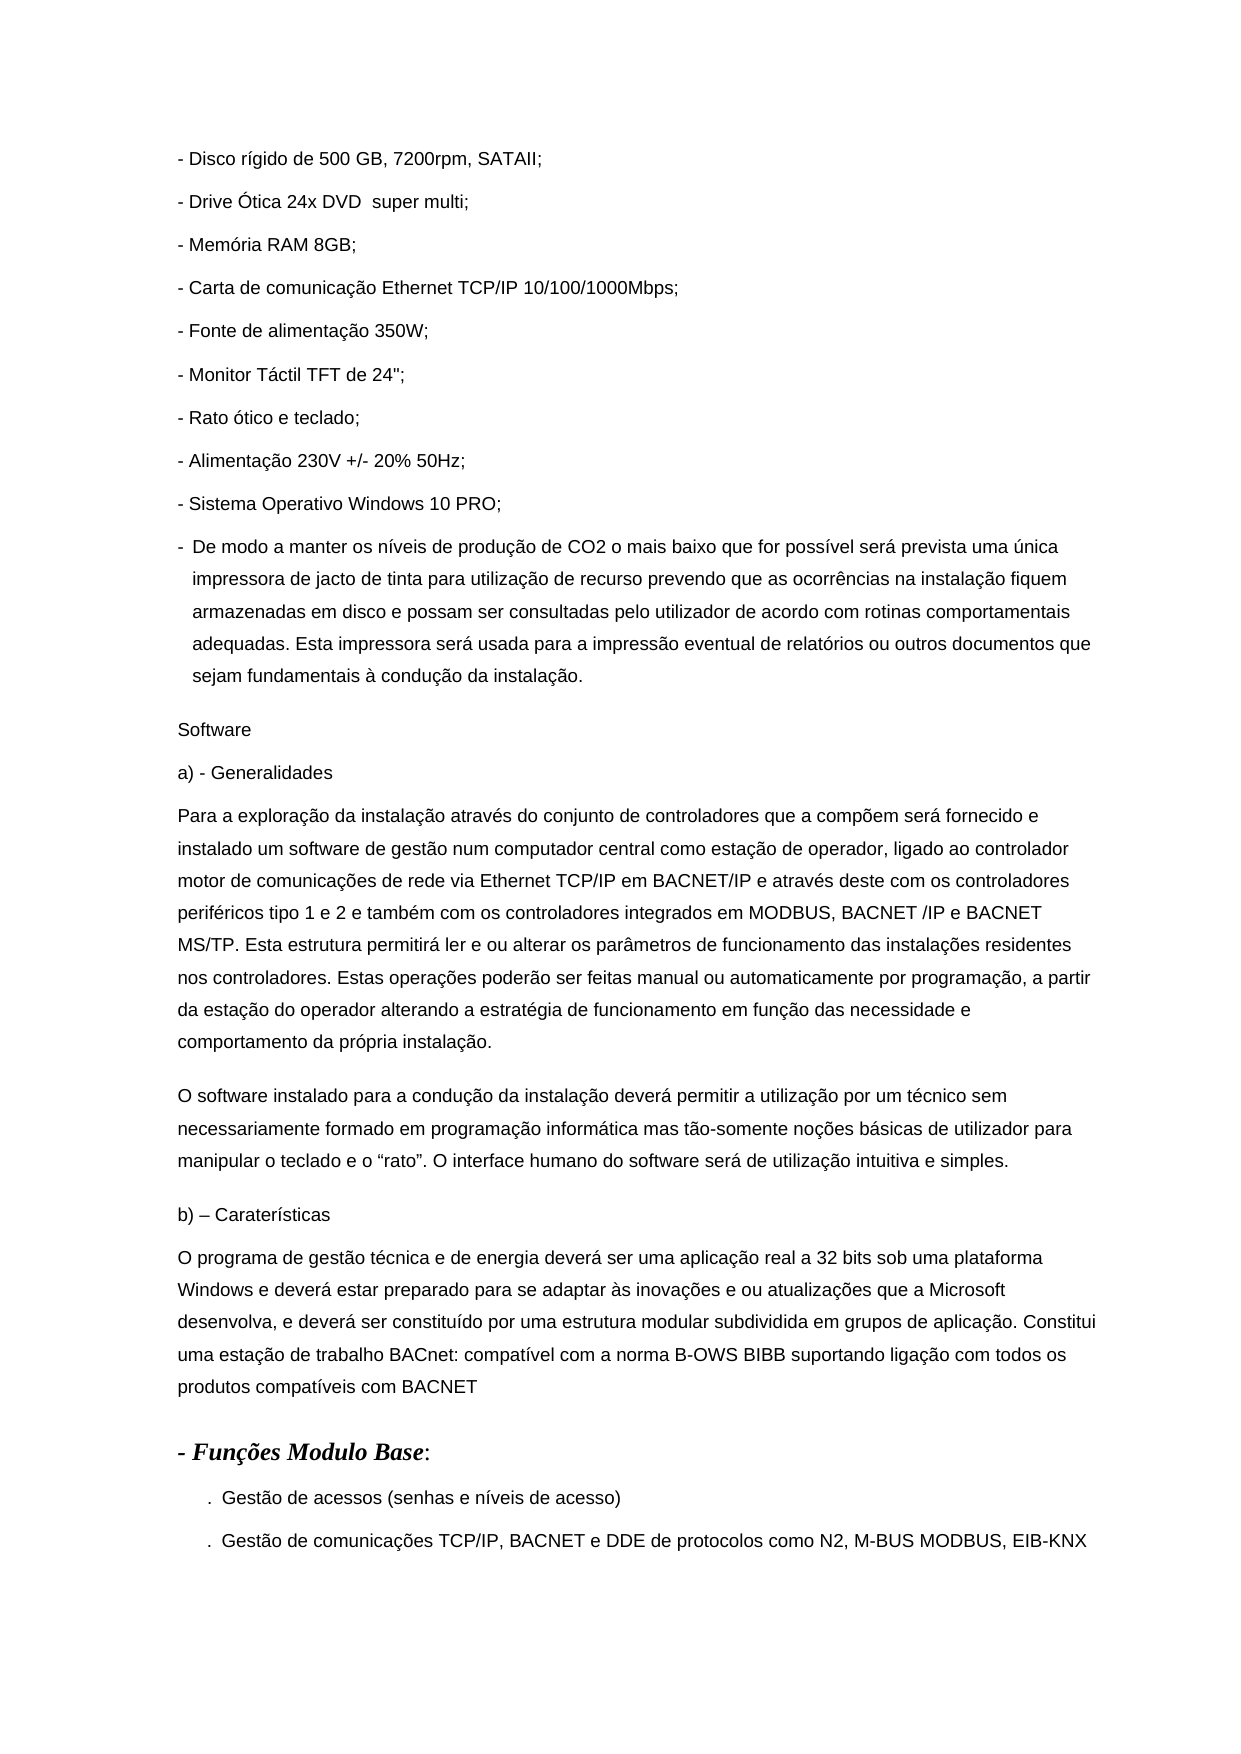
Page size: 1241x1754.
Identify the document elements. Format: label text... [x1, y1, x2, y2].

text - Disco rígido de 500 GB, 7200rpm, SATAII; [177, 148, 1118, 169]
text . Gestão de comunicações TCP/IP, BACNET e DDE de protocolos como N2, M-BUS MODBUS, EIB-KNX [207, 1530, 1097, 1552]
text Para a exploração da instalação através do conjunto de controladores que a compõem será fornecido e instalado um software de gestão num computador central como estação de operador, ligado ao controlador motor de comunicações de rede via Ethernet TCP/IP em BACNET/IP e através deste com os controladores periféricos tipo 1 e 2 e também com os controladores integrados em MODBUS, BACNET /IP e BACNET MS/TP. Esta estrutura permitirá ler e ou alterar os parâmetros de funcionamento das instalações residentes nos controladores. Estas operações poderão ser feitas manual ou automaticamente por programação, a partir da estação do operador alterando a estratégia de funcionamento em função das necessidade e comportamento da própria instalação. [177, 805, 1098, 1053]
text - Monitor Táctil TFT de 24"; [177, 363, 1118, 385]
text - Alimentação 230V +/- 20% 50Hz; [177, 449, 1118, 471]
text . Gestão de acessos (senhas e níveis de acesso) [207, 1487, 1098, 1509]
text - Fonte de alimentação 350W; [177, 320, 1118, 342]
text - Sistema Operativo Windows 10 PRO; [177, 493, 1097, 514]
text O software instalado para a condução da instalação deverá permitir a utilização por um técnico sem necessariamente formado em programação informática mas tão-somente noções básicas de utilizador para manipular o teclado e o “rato”. O interface humano do software será de utilização intuitiva e simples. [177, 1085, 1098, 1171]
text - De modo a manter os níveis de produção de CO2 o mais baixo que for possível será prevista uma única impressora de jacto de tinta para utilização de recurso prevendo que as ocorrências na instalação fiquem armazenadas em disco e possam ser consultadas pelo utilizador de acordo com rotinas comportamentais adequadas. Esta impressora será usada para a impressão eventual de relatórios ou outros documentos que sejam fundamentais à condução da instalação. [177, 536, 1097, 687]
text O programa de gestão técnica e de energia deverá ser uma aplicação real a 32 bits sob uma plataforma Windows e deverá estar preparado para se adaptar às inovações e ou atualizações que a Microsoft desenvolva, e deverá ser constituído por uma estrutura modular subdividida em grupos de aplicação. Constitui uma estação de trabalho BACnet: compatível com a norma B-OWS BIBB suportando ligação com todos os produtos compatíveis com BACNET [177, 1247, 1098, 1397]
text Software [177, 719, 1118, 740]
text b) – Caraterísticas [177, 1203, 1098, 1225]
text - Funções Modulo Base: [177, 1437, 1098, 1466]
text - Drive Ótica 24x DVD super multi; [177, 191, 1118, 212]
text - Carta de comunicação Ethernet TCP/IP 10/100/1000Mbps; [177, 277, 1118, 299]
text a) - Generalidades [177, 762, 1098, 783]
text - Memória RAM 8GB; [177, 234, 1118, 256]
text - Rato ótico e teclado; [177, 406, 1118, 428]
